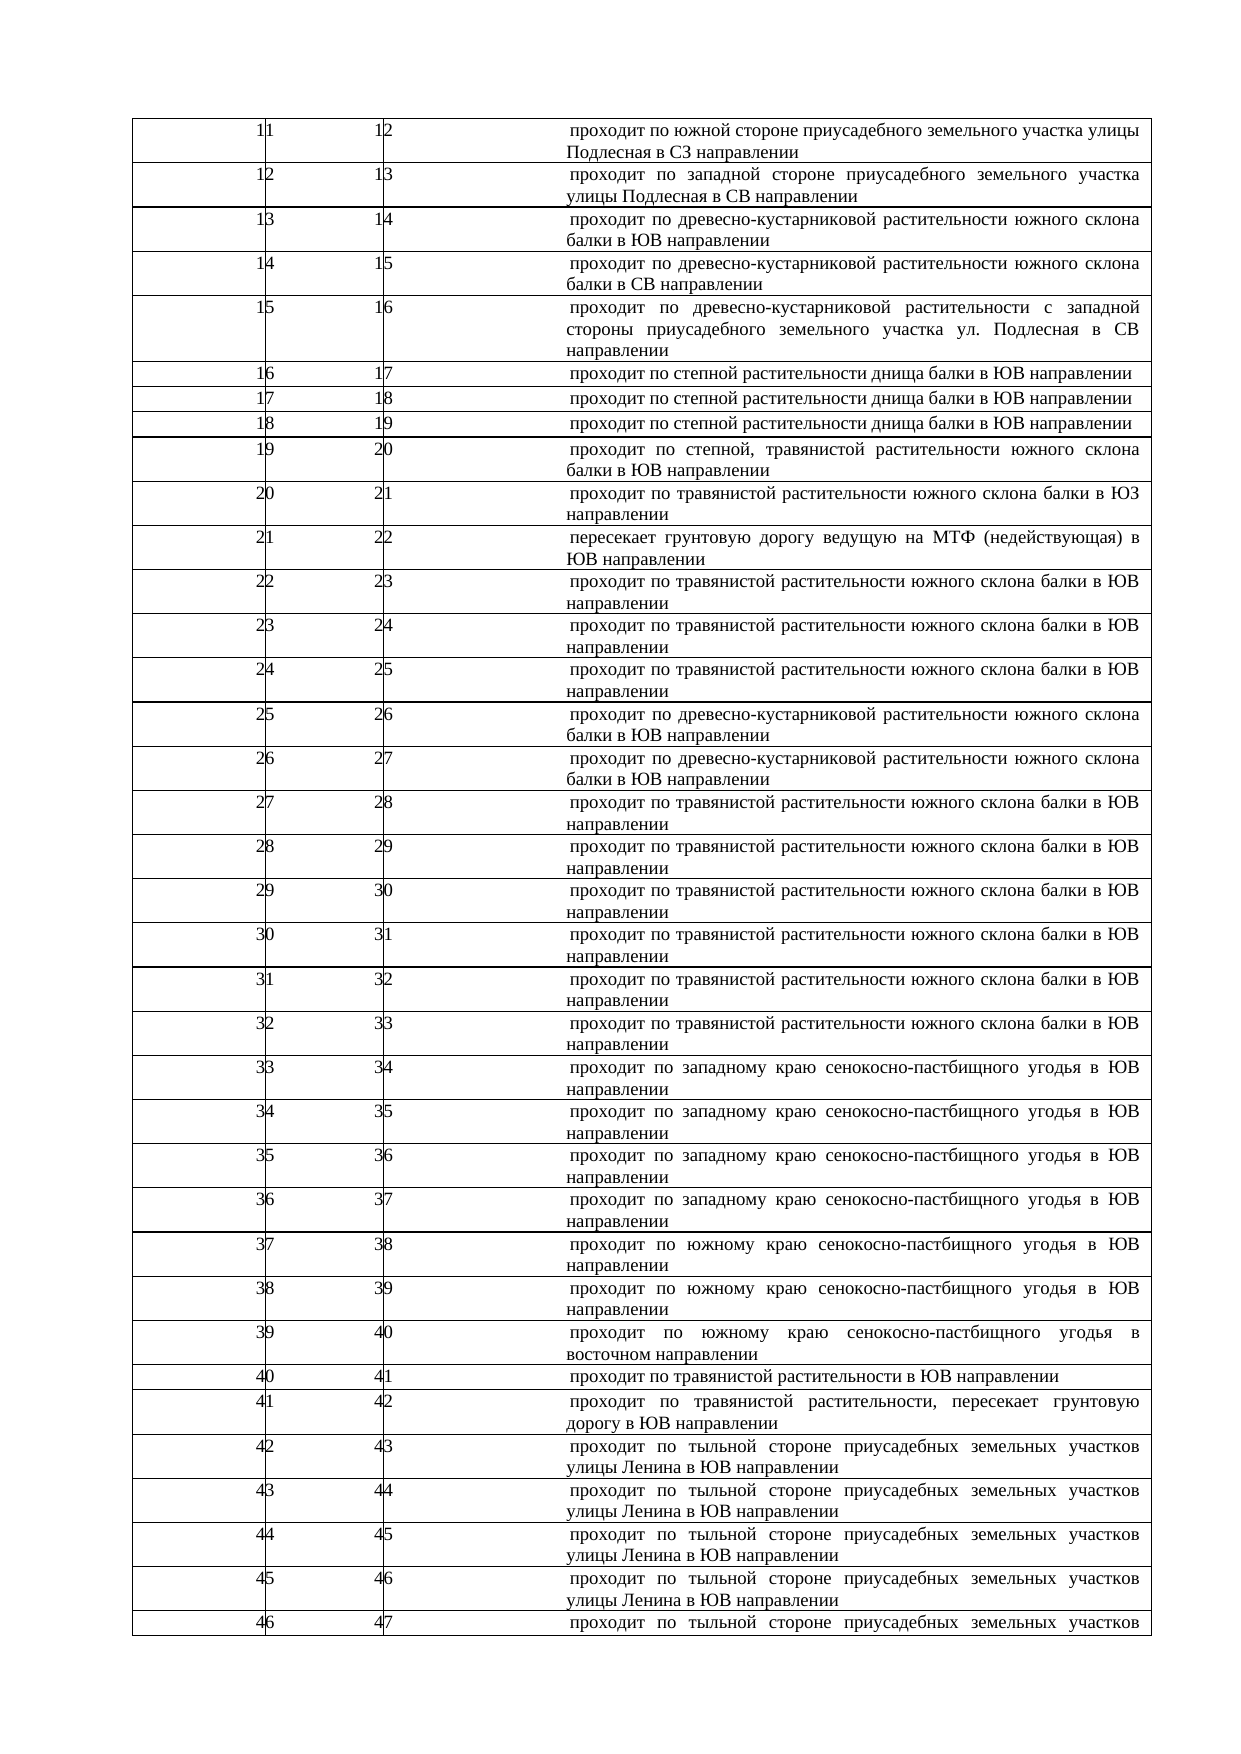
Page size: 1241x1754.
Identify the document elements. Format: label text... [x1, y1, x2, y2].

table_cell проходит по травянистой растительности южного склона балки в ЮВ направлении [384, 614, 1151, 657]
table_cell 34 [266, 1056, 383, 1099]
table_cell 20 [266, 438, 383, 481]
table_cell 45 [266, 1523, 383, 1566]
table_cell 41 [133, 1390, 265, 1433]
table_cell проходит по южному краю сенокосно-пастбищного угодья в ЮВ направлении [384, 1277, 1151, 1320]
table_cell 41 [266, 1365, 383, 1389]
table_cell 15 [133, 296, 265, 361]
table_cell 30 [266, 879, 383, 922]
table_cell 40 [133, 1365, 265, 1389]
table_cell проходит по древесно-кустарниковой растительности с западной стороны приусадебного земельного участка ул. Подлесная в СВ направлении [384, 296, 1151, 361]
table_cell 35 [266, 1100, 383, 1143]
table_cell 46 [266, 1567, 383, 1610]
table_cell 38 [266, 1233, 383, 1276]
table_cell 29 [266, 835, 383, 878]
table_cell 25 [266, 658, 383, 701]
table_cell 23 [266, 570, 383, 613]
table_cell 33 [266, 1012, 383, 1055]
table_cell проходит по травянистой растительности южного склона балки в ЮВ направлении [384, 968, 1151, 1011]
table_cell 14 [133, 252, 265, 295]
table_cell проходит по тыльной стороне приусадебных земельных участков улицы Ленина в ЮВ направлении [384, 1523, 1151, 1566]
table_cell проходит по южному краю сенокосно-пастбищного угодья в восточном направлении [384, 1321, 1151, 1364]
table_cell проходит по древесно-кустарниковой растительности южного склона балки в ЮВ направлении [384, 703, 1151, 746]
table_cell 35 [133, 1144, 265, 1187]
table_cell 46 [133, 1611, 265, 1635]
table_cell 26 [133, 747, 265, 790]
table_cell проходит по травянистой растительности в ЮВ направлении [384, 1365, 1151, 1389]
table_cell проходит по западному краю сенокосно-пастбищного угодья в ЮВ направлении [384, 1100, 1151, 1143]
table_cell 31 [133, 968, 265, 1011]
table_cell 12 [133, 163, 265, 206]
table_cell проходит по западному краю сенокосно-пастбищного угодья в ЮВ направлении [384, 1056, 1151, 1099]
table_cell 19 [133, 438, 265, 481]
table_cell 15 [266, 252, 383, 295]
table_cell проходит по тыльной стороне приусадебных земельных участков улицы Ленина в ЮВ направлении [384, 1435, 1151, 1478]
table_cell проходит по травянистой растительности южного склона балки в ЮВ направлении [384, 570, 1151, 613]
table_cell проходит по травянистой растительности южного склона балки в ЮВ направлении [384, 923, 1151, 966]
table_cell проходит по южному краю сенокосно-пастбищного угодья в ЮВ направлении [384, 1233, 1151, 1276]
table_cell 27 [133, 791, 265, 834]
table_cell 32 [266, 968, 383, 1011]
table_cell проходит по травянистой растительности южного склона балки в ЮВ направлении [384, 791, 1151, 834]
table_cell 21 [266, 482, 383, 525]
table_cell 16 [266, 296, 383, 361]
table_cell 28 [133, 835, 265, 878]
table_cell 12 [266, 119, 383, 162]
table_cell 43 [266, 1435, 383, 1478]
table_cell 36 [266, 1144, 383, 1187]
table_cell 36 [133, 1188, 265, 1231]
table_cell 23 [133, 614, 265, 657]
table_cell проходит по степной растительности днища балки в ЮВ направлении [384, 412, 1151, 436]
table_cell 18 [266, 387, 383, 411]
table_cell проходит по западному краю сенокосно-пастбищного угодья в ЮВ направлении [384, 1144, 1151, 1187]
table_cell 27 [266, 747, 383, 790]
table_cell 13 [266, 163, 383, 206]
table_cell проходит по древесно-кустарниковой растительности южного склона балки в ЮВ направлении [384, 208, 1151, 251]
table_cell 32 [133, 1012, 265, 1055]
table_cell 26 [266, 703, 383, 746]
table_cell проходит по западному краю сенокосно-пастбищного угодья в ЮВ направлении [384, 1188, 1151, 1231]
table_cell 39 [266, 1277, 383, 1320]
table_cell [384, 1611, 1151, 1635]
table_cell 39 [133, 1321, 265, 1364]
table_cell проходит по древесно-кустарниковой растительности южного склона балки в ЮВ направлении [384, 747, 1151, 790]
table_cell 24 [133, 658, 265, 701]
table_cell 44 [266, 1479, 383, 1522]
table_cell 22 [266, 526, 383, 569]
table_cell проходит по тыльной стороне приусадебных земельных участков улицы Ленина в ЮВ направлении [384, 1479, 1151, 1522]
table_cell 38 [133, 1277, 265, 1320]
table_cell 34 [133, 1100, 265, 1143]
table_cell 47 [266, 1611, 383, 1635]
table_cell 21 [133, 526, 265, 569]
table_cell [384, 1567, 1151, 1610]
table_cell 25 [133, 703, 265, 746]
table_cell пересекает грунтовую дорогу ведущую на МТФ (недействующая) в ЮВ направлении [384, 526, 1151, 569]
table_cell проходит по древесно-кустарниковой растительности южного склона балки в СВ направлении [384, 252, 1151, 295]
table_cell 19 [266, 412, 383, 436]
table_cell проходит по южной стороне приусадебного земельного участка улицы Подлесная в СЗ направлении [384, 119, 1151, 162]
table_cell 31 [266, 923, 383, 966]
table_cell проходит по травянистой растительности, пересекает грунтовую дорогу в ЮВ направлении [384, 1390, 1151, 1433]
table_cell 11 [133, 119, 265, 162]
table_cell проходит по травянистой растительности южного склона балки в ЮВ направлении [384, 879, 1151, 922]
table_cell проходит по травянистой растительности южного склона балки в ЮЗ направлении [384, 482, 1151, 525]
table_cell 42 [133, 1435, 265, 1478]
table_cell 44 [133, 1523, 265, 1566]
table_cell 28 [266, 791, 383, 834]
table_cell 22 [133, 570, 265, 613]
table_cell 13 [133, 208, 265, 251]
table_cell 17 [266, 362, 383, 386]
table_cell 14 [266, 208, 383, 251]
table_cell проходит по западной стороне приусадебного земельного участка улицы Подлесная в СВ направлении [384, 163, 1151, 206]
table_cell 45 [133, 1567, 265, 1610]
table_cell проходит по травянистой растительности южного склона балки в ЮВ направлении [384, 1012, 1151, 1055]
table_cell 16 [133, 362, 265, 386]
table_cell 30 [133, 923, 265, 966]
table_cell 20 [133, 482, 265, 525]
table_cell проходит по травянистой растительности южного склона балки в ЮВ направлении [384, 658, 1151, 701]
table_cell проходит по степной, травянистой растительности южного склона балки в ЮВ направлении [384, 438, 1151, 481]
table_cell проходит по степной растительности днища балки в ЮВ направлении [384, 387, 1151, 411]
table_cell 33 [133, 1056, 265, 1099]
table_cell 40 [266, 1321, 383, 1364]
table_cell 42 [266, 1390, 383, 1433]
table_cell 37 [266, 1188, 383, 1231]
table_cell проходит по степной растительности днища балки в ЮВ направлении [384, 362, 1151, 386]
table_cell 43 [133, 1479, 265, 1522]
table_cell 18 [133, 412, 265, 436]
table_cell 17 [133, 387, 265, 411]
table_cell 37 [133, 1233, 265, 1276]
table_cell 24 [266, 614, 383, 657]
table_cell проходит по травянистой растительности южного склона балки в ЮВ направлении [384, 835, 1151, 878]
table_cell 29 [133, 879, 265, 922]
